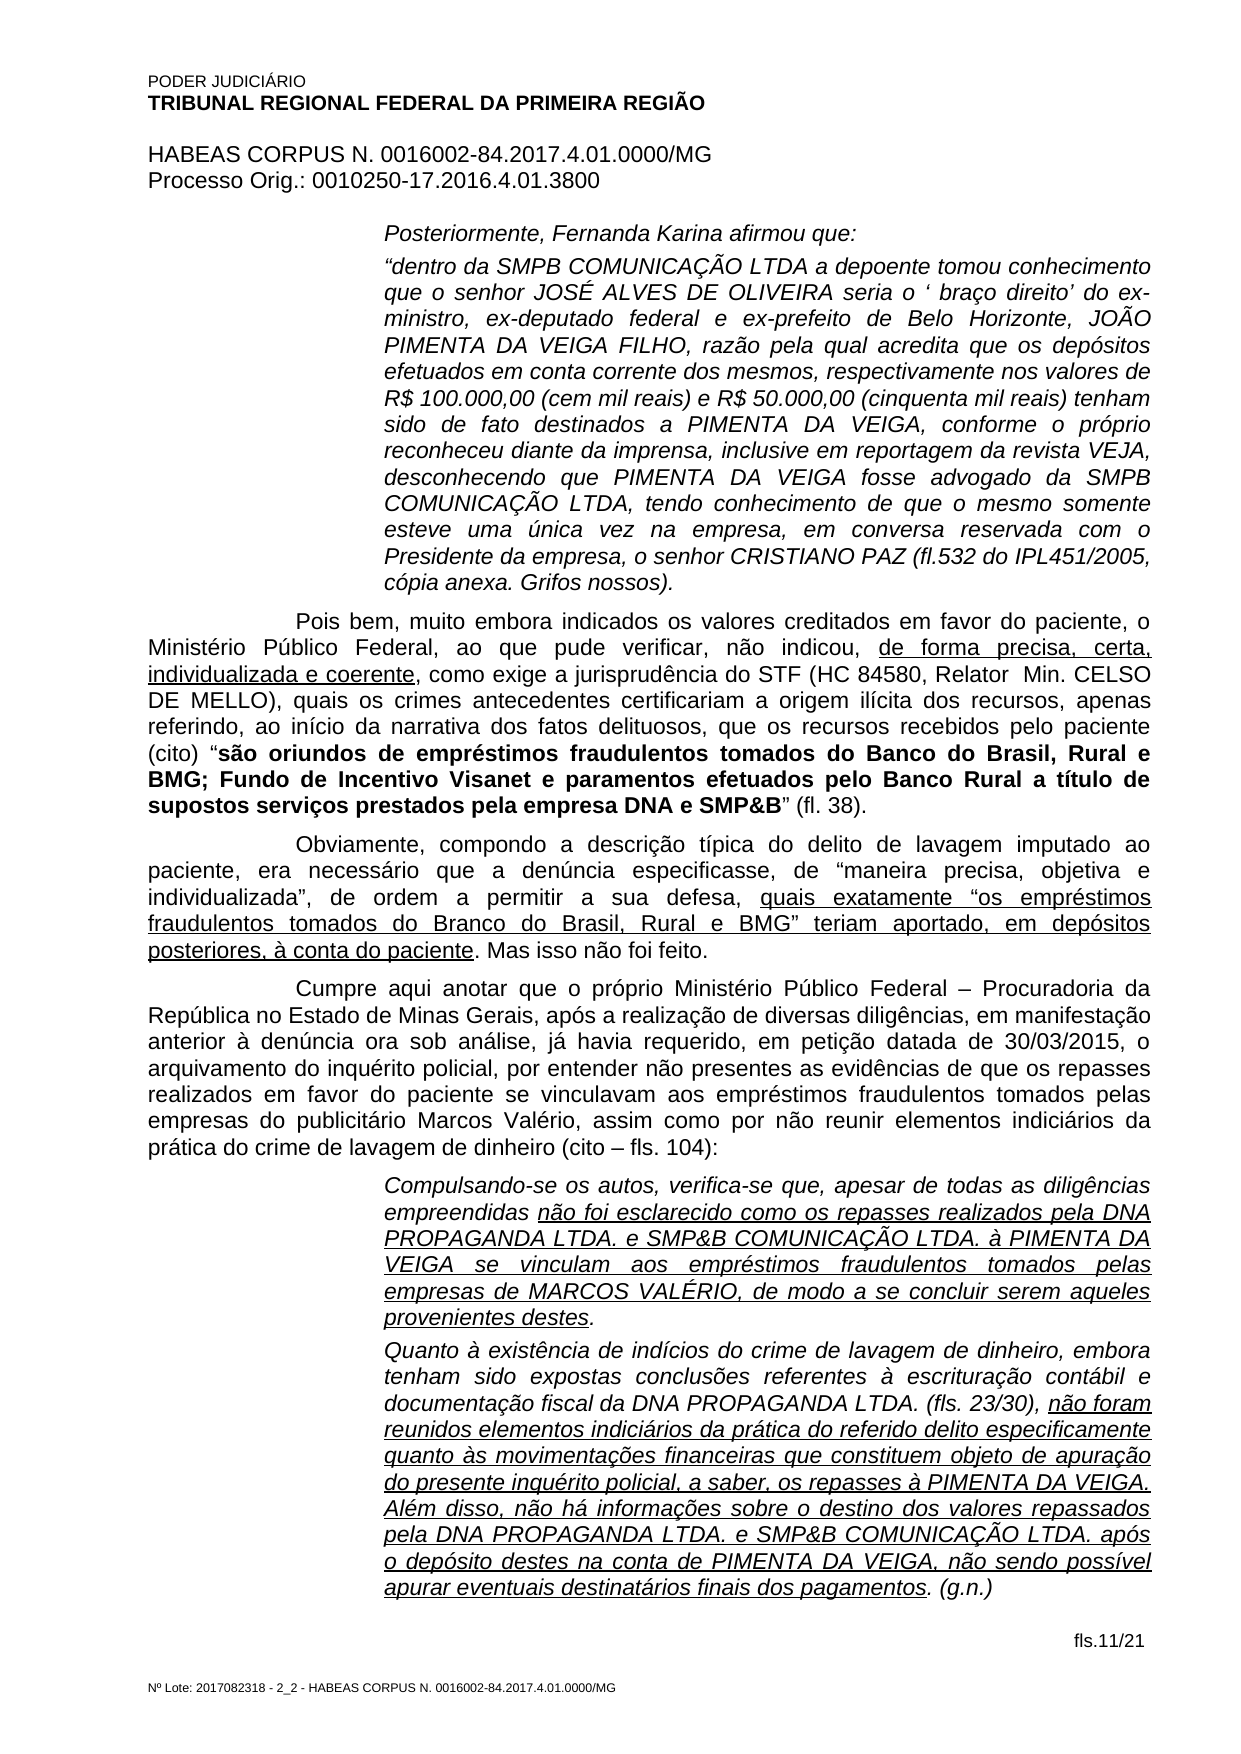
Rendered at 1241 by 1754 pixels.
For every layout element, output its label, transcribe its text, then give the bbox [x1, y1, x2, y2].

text Compulsando-se os autos, verifica-se que, apesar de todas as diligências empreendidas não foi esclarecido como os repasses realizados pela DNA PROPAGANDA LTDA. e SMP&B COMUNICAÇÃO LTDA. à PIMENTA DA VEIGA se vinculam aos empréstimos fraudulentos tomados pelas empresas de MARCOS VALÉRIO, de modo a se concluir serem aqueles provenientes destes. [384, 1275, 1152, 1331]
text Quanto à existência de indícios do crime de lavagem de dinheiro, embora tenham sido expostas conclusões referentes à escrituração contábil e documentação fiscal da DNA PROPAGANDA LTDA. (fls. 23/30), não foram reunidos elementos indiciários da prática do referido delito especificamente quanto às movimentações financeiras que constituem objeto de apuração do presente inquérito policial, a saber, os repasses à PIMENTA DA VEIGA. Além disso, não há informações sobre o destino dos valores repassados pela DNA PROPAGANDA LTDA. e SMP&B COMUNICAÇÃO LTDA. após o depósito destes na conta de PIMENTA DA VEIGA, não sendo possível apurar eventuais destinatários finais dos pagamentos. (g.n.) [384, 1337, 1152, 1439]
text Posteriormente, Fernanda Karina afirmou que: [384, 220, 1152, 246]
text Pois bem, muito embora indicados os valores creditados em favor do paciente, o Ministério Público Federal, ao que pude verificar, não indicou, de forma precisa, certa, individualizada e coerente, como exige a jurisprudência do STF (HC 84580, Relator Min. CELSO DE MELLO), quais os crimes antecedentes certificariam a origem ilícita dos recursos, apenas referindo, ao início da narrativa dos fatos delituosos, que os recursos recebidos pelo paciente (cito) “são oriundos de empréstimos fraudulentos tomados do Banco do Brasil, Rural e BMG; Fundo de Incentivo Visanet e paramentos efetuados pelo Banco Rural a título de supostos serviços prestados pela empresa DNA e SMP&B” (fl. 38). [148, 608, 1152, 819]
text Quanto à existência de indícios do crime de lavagem de dinheiro, embora tenham sido expostas conclusões referentes à escrituração contábil e documentação fiscal da DNA PROPAGANDA LTDA. (fls. 23/30), não foram reunidos elementos indiciários da prática do referido delito especificamente quanto às movimentações financeiras que constituem objeto de apuração do presente inquérito policial, a saber, os repasses à PIMENTA DA VEIGA. Além disso, não há informações sobre o destino dos valores repassados pela DNA PROPAGANDA LTDA. e SMP&B COMUNICAÇÃO LTDA. após o depósito destes na conta de PIMENTA DA VEIGA, não sendo possível apurar eventuais destinatários finais dos pagamentos. (g.n.) [384, 1440, 1152, 1570]
text Obviamente, compondo a descrição típica do delito de lavagem imputado ao paciente, era necessário que a denúncia especificasse, de “maneira precisa, objetiva e individualizada”, de ordem a permitir a sua defesa, quais exatamente “os empréstimos fraudulentos tomados do Branco do Brasil, Rural e BMG” teriam aportado, em depósitos posteriores, à conta do paciente. Mas isso não foi feito. [148, 831, 1152, 963]
text “dentro da SMPB COMUNICAÇÃO LTDA a depoente tomou conhecimento que o senhor JOSÉ ALVES DE OLIVEIRA seria o ‘ braço direito’ do ex-ministro, ex-deputado federal e ex-prefeito de Belo Horizonte, JOÃO PIMENTA DA VEIGA FILHO, razão pela qual acredita que os depósitos efetuados em conta corrente dos mesmos, respectivamente nos valores de R$ 100.000,00 (cem mil reais) e R$ 50.000,00 (cinquenta mil reais) tenham sido de fato destinados a PIMENTA DA VEIGA, conforme o próprio reconheceu diante da imprensa, inclusive em reportagem da revista VEJA, desconhecendo que PIMENTA DA VEIGA fosse advogado da SMPB COMUNICAÇÃO LTDA, tendo conhecimento de que o mesmo somente esteve uma única vez na empresa, em conversa reservada com o Presidente da empresa, o senhor CRISTIANO PAZ (fl.532 do IPL451/2005, cópia anexa. Grifos nossos). [384, 253, 1152, 595]
text Compulsando-se os autos, verifica-se que, apesar de todas as diligências empreendidas não foi esclarecido como os repasses realizados pela DNA PROPAGANDA LTDA. e SMP&B COMUNICAÇÃO LTDA. à PIMENTA DA VEIGA se vinculam aos empréstimos fraudulentos tomados pelas empresas de MARCOS VALÉRIO, de modo a se concluir serem aqueles provenientes destes. [384, 1172, 1152, 1274]
text Cumpre aqui anotar que o próprio Ministério Público Federal – Procuradoria da República no Estado de Minas Gerais, após a realização de diversas diligências, em manifestação anterior à denúncia ora sob análise, já havia requerido, em petição datada de 30/03/2015, o arquivamento do inquérito policial, por entender não presentes as evidências de que os repasses realizados em favor do paciente se vinculavam aos empréstimos fraudulentos tomados pelas empresas do publicitário Marcos Valério, assim como por não reunir elementos indiciários da prática do crime de lavagem de dinheiro (cito – fls. 104): [148, 975, 1152, 1160]
